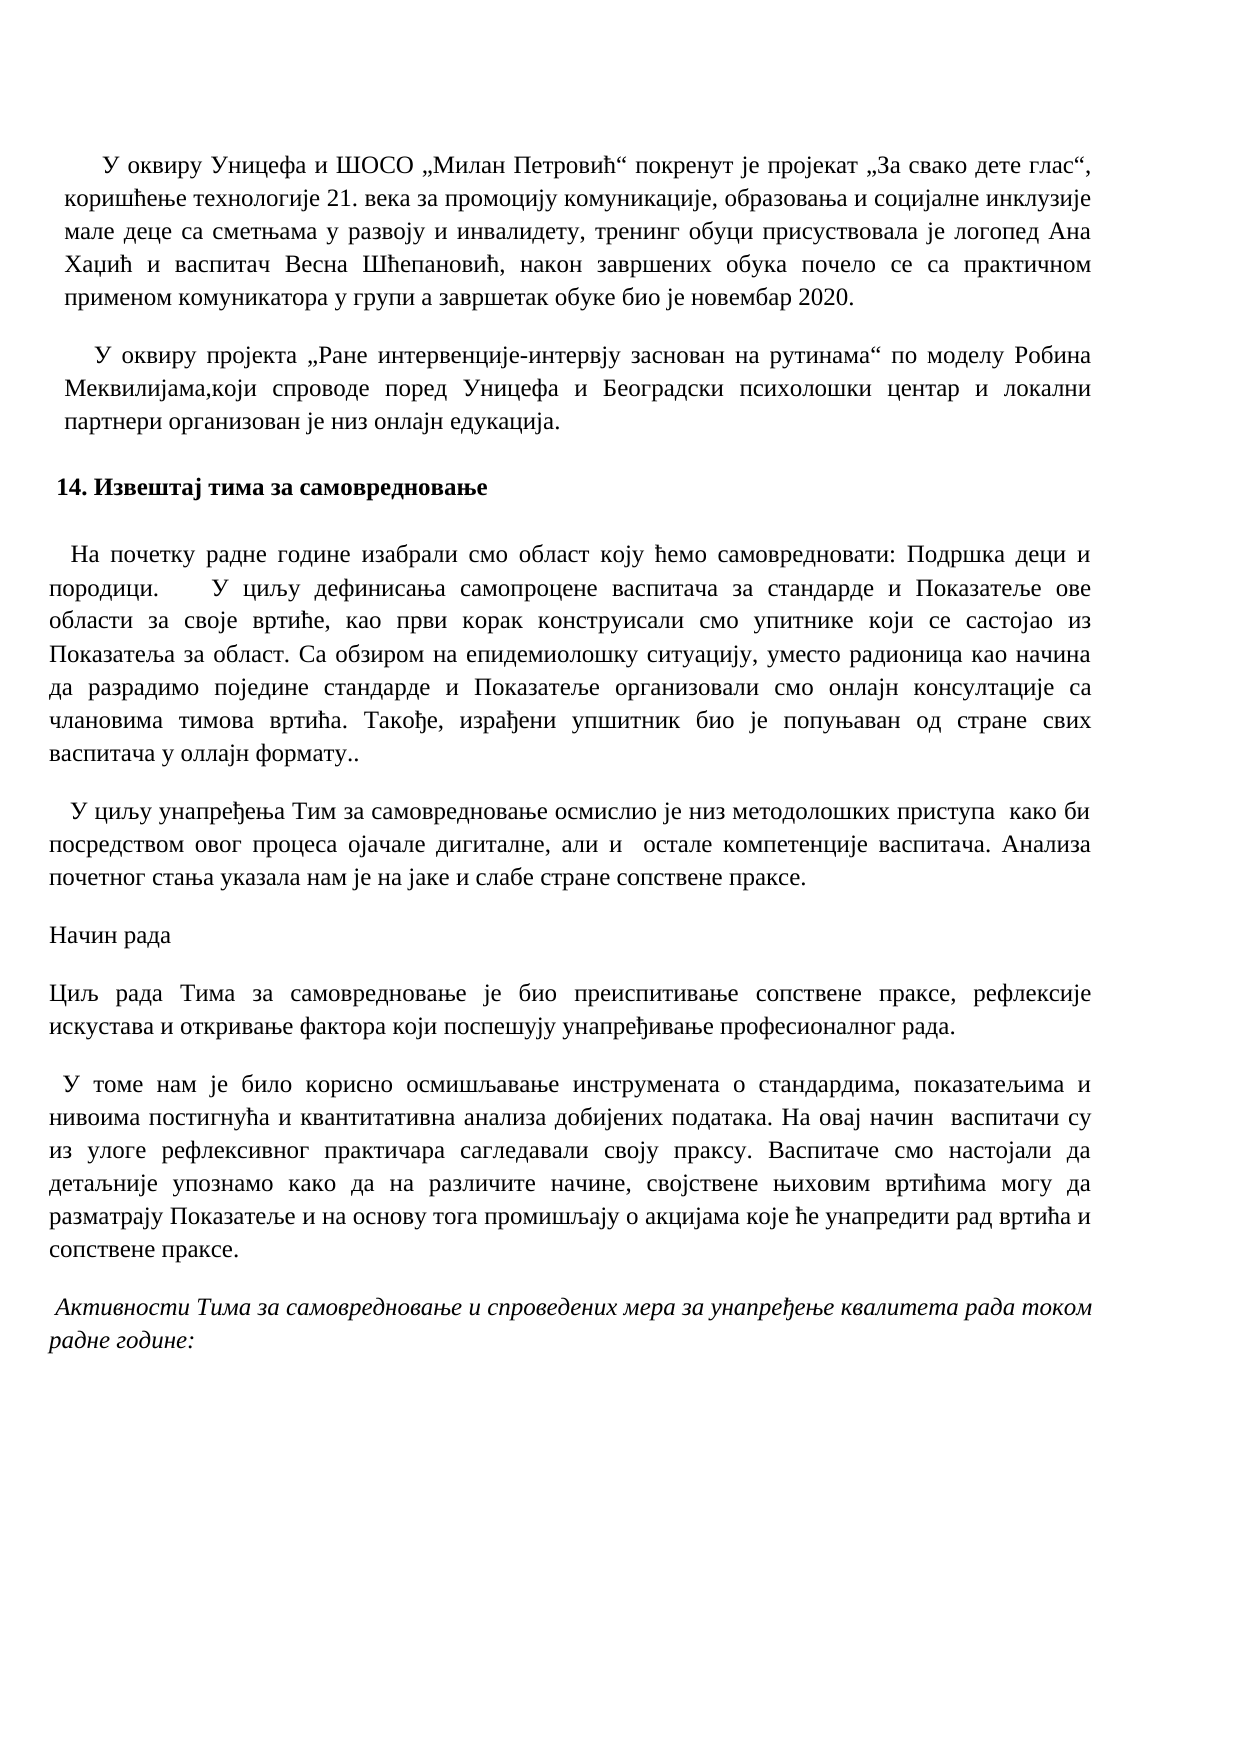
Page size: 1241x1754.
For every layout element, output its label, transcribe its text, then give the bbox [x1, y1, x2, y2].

text У оквиру пројекта „Ране интервенције-интервју заснован на рутинама“ по моделу Робина Меквилијама,који спроводе поред Уницефа и Београдски психолошки центар и локални партнери организован је низ онлајн едукација. [64, 340, 1092, 435]
text У томе нам је било корисно осмишљавање инструмената о стандардима, показатељима и нивоима постигнућа и квантитативна анализа добијених података. На овај начин васпитачи су из улоге рефлексивног практичара сагледавали своју праксу. Васпитаче смо настојали да детаљније упознамо како да на различите начине, својствене њиховим вртићима могу да разматрају Показатеље и на основу тога промишљају о акцијама које ће унапредити рад вртића и сопствене праксе. [49, 1069, 1092, 1263]
subtitle На почетку радне године изабрали смо област коју ћемо самовредновати: Подршка деци и породици. У циљу дефинисања самопроцене васпитача за стандарде и Показатеље ове области за своје вртиће, као први корак конструисали смо упитнике који се састојао из Показатеља за област. Са обзиром на епидемиолошку ситуацију, уместо радионица као начина да разрадимо поједине стандарде и Показатеље организовали смо онлајн консултације са члановима тимова вртића. Такође, израђени упшитник био је попуњаван од стране свих васпитача у оллајн формату.. [49, 539, 1092, 766]
text Начин рада [49, 920, 1092, 948]
text Активности Тима за самовредновање и спроведених мера за унапређење квалитета рада током радне године: [49, 1292, 1092, 1354]
subtitle 14. Извештај тима за самовредновање [49, 472, 1092, 501]
text Циљ рада Тима за самовредновање је био преиспитивање сопствене праксе, рефлексије искустава и откривање фактора који поспешују унапређивање професионалног рада. [49, 978, 1092, 1039]
text У оквиру Уницефа и ШОСО „Милан Петровић“ покренут је пројекат „За свако дете глас“, коришћење технологије 21. века за промоцију комуникације, образовања и социјалне инклузије мале деце са сметњама у развоју и инвалидету, тренинг обуци присуствовала је логопед Ана Хаџић и васпитач Весна Шћепановић, након завршених обука почело се са практичном применом комуникатора у групи а завршетак обуке био је новембар 2020. [64, 150, 1092, 311]
text У циљу унапређења Тим за самовредновање осмислио је низ методолошких приступа како би посредством овог процеса ојачале дигиталне, али и остале компетенције васпитача. Анализа почетног стања указала нам је на јаке и слабе стране сопствене праксе. [49, 796, 1092, 891]
